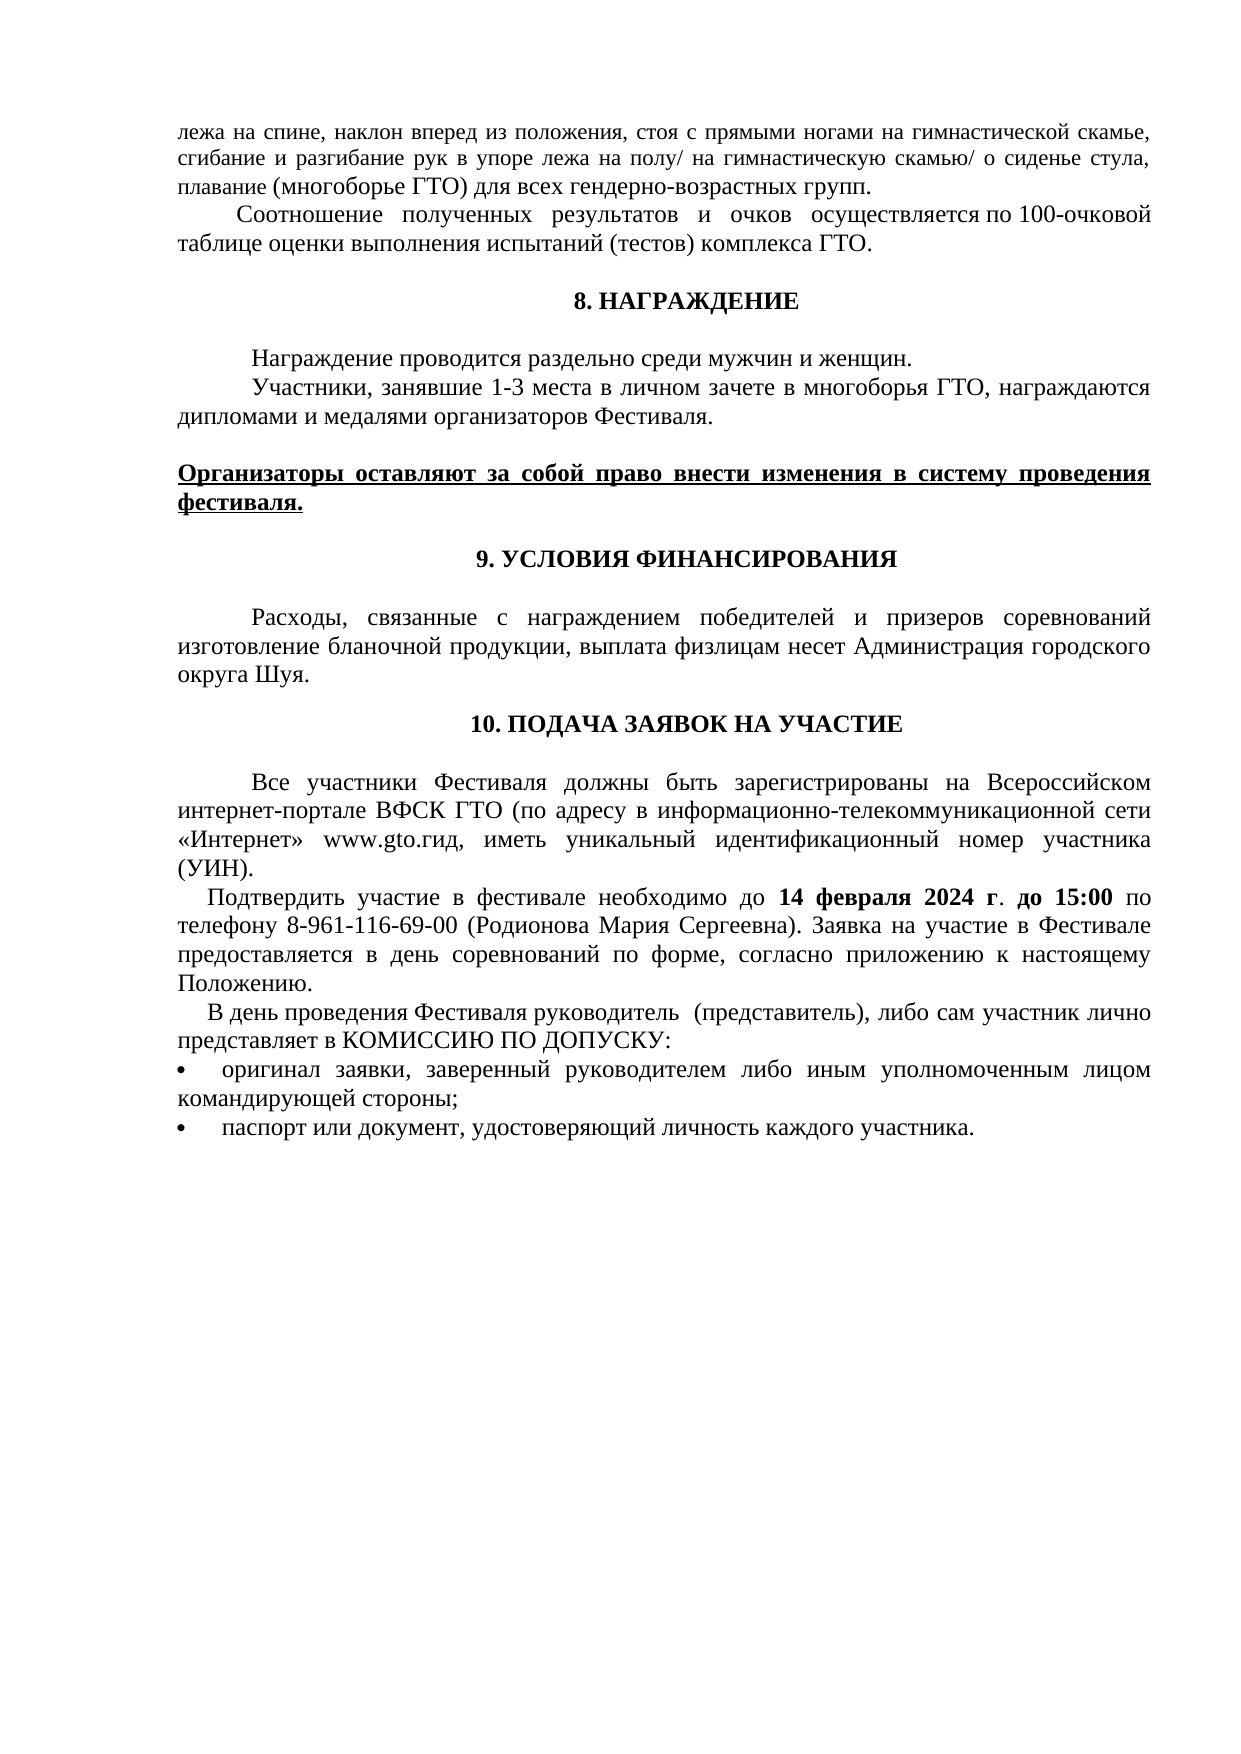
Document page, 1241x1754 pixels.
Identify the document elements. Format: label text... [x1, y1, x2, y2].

text Награждение проводится раздельно среди мужчин и женщин. [177, 343, 1137, 372]
list паспорт или документ, удостоверяющий личность каждого участника. [177, 1112, 1152, 1140]
text 8. НАГРАЖДЕНИЕ [177, 286, 1196, 314]
text 9. УСЛОВИЯ ФИНАНСИРОВАНИЯ [177, 544, 1196, 573]
text Подтвердить участие в фестивале необходимо до 14 февраля 2024 г. до 15:00 по телефону 8-961-116-69-00 (Родионова Мария Сергеевна). Заявка на участие в Фестивале предоставляется в день соревнований по форме, согласно приложению к настоящему Положению. [177, 882, 1152, 997]
text Участники, занявшие 1-3 места в личном зачете в многоборья ГТО, награждаются дипломами и медалями организаторов Фестиваля. [177, 372, 1152, 429]
text Организаторы оставляют за собой право внести изменения в систему проведения фестиваля. [177, 458, 1152, 516]
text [177, 118, 1152, 199]
text Соотношение полученных результатов и очков осуществляется по 100-очковой таблице оценки выполнения испытаний (тестов) комплекса ГТО. [177, 199, 1152, 257]
text Все участники Фестиваля должны быть зарегистрированы на Всероссийском интернет-портале ВФСК ГТО (по адресу в информационно-телекоммуникационной сети «Интернет» www.gto.гид, иметь уникальный идентификационный номер участника (УИН). [177, 767, 1152, 882]
list оригинал заявки, заверенный руководителем либо иным уполномоченным лицом командирующей стороны; [177, 1054, 1152, 1112]
text В день проведения Фестиваля руководитель (представитель), либо сам участник лично представляет в КОМИССИЮ ПО ДОПУСКУ: [177, 997, 1152, 1054]
text 10. ПОДАЧА ЗАЯВОК НА УЧАСТИЕ [177, 709, 1196, 738]
text Расходы, связанные с награждением победителей и призеров соревнований изготовление бланочной продукции, выплата физлицам несет Администрация городского округа Шуя. [177, 602, 1152, 688]
